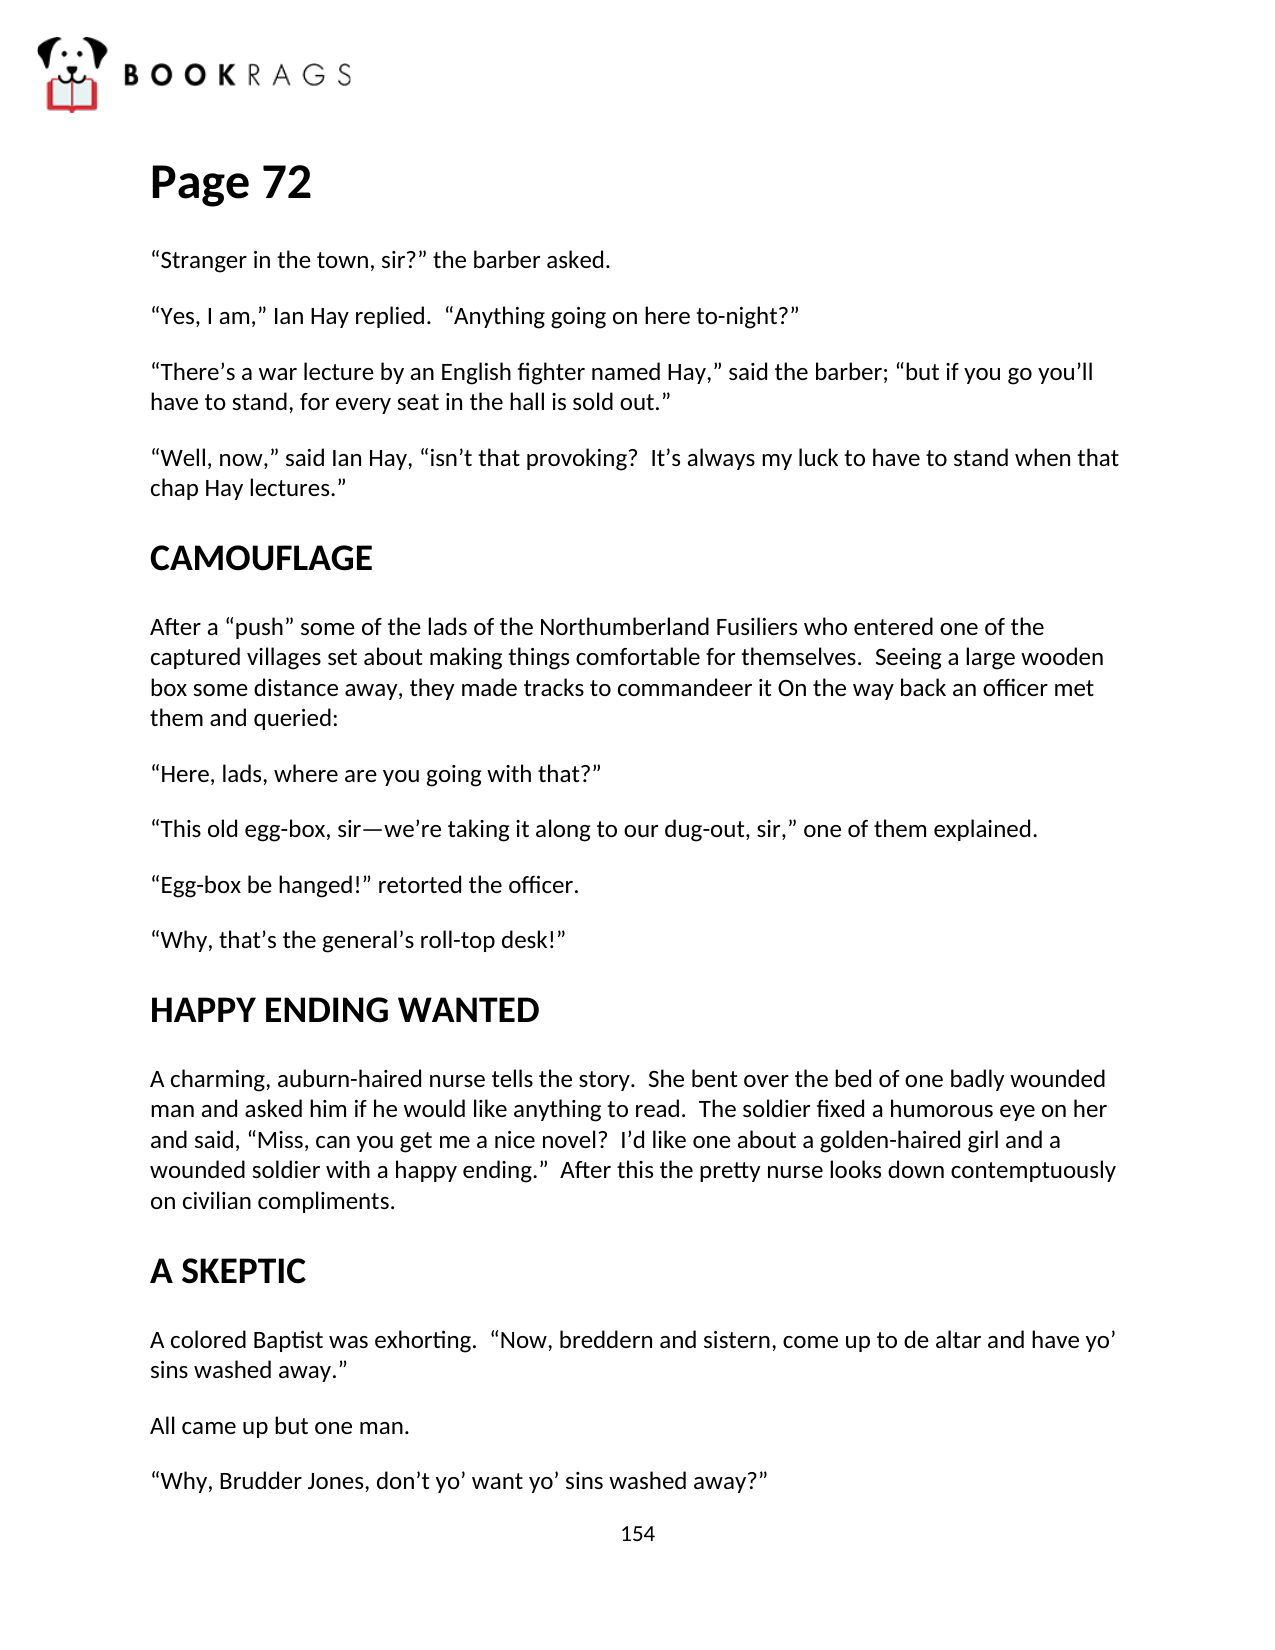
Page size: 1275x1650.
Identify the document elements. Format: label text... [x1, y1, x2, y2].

text “Yes, I am,” Ian Hay replied. “Anything going on here to-night?” [150, 300, 1125, 331]
text “Egg-box be hanged!” retorted the officer. [150, 869, 1125, 899]
text HAPPY ENDING WANTED [150, 986, 1125, 1032]
text “This old egg-box, sir—­we’re taking it along to our dug-out, sir,” one of them explained. [150, 813, 1125, 844]
text A SKEPTIC [150, 1247, 1125, 1293]
text “There’s a war lecture by an English fighter named Hay,” said the barber; “but if you go you’ll have to stand, for every seat in the hall is sold out.” [150, 356, 1125, 417]
text “Here, lads, where are you going with that?” [150, 758, 1125, 788]
text “Stranger in the town, sir?” the barber asked. [150, 244, 1125, 275]
text After a “push” some of the lads of the Northumberland Fusiliers who entered one of the captured villages set about making things comfortable for themselves. Seeing a large wooden box some distance away, they made tracks to commandeer it On the way back an officer met them and queried: [150, 611, 1125, 733]
text Page 72 [150, 150, 1125, 211]
text CAMOUFLAGE [150, 534, 1125, 580]
picture [37, 37, 351, 113]
text “Why, Brudder Jones, don’t yo’ want yo’ sins washed away?” [150, 1465, 1125, 1496]
text All came up but one man. [150, 1410, 1125, 1440]
text “Well, now,” said Ian Hay, “isn’t that provoking? It’s always my luck to have to stand when that chap Hay lectures.” [150, 442, 1125, 503]
text A charming, auburn-haired nurse tells the story. She bent over the bed of one badly wounded man and asked him if he would like anything to read. The soldier fixed a humorous eye on her and said, “Miss, can you get me a nice novel? I’d like one about a golden-haired girl and a wounded soldier with a happy ending.” After this the pretty nurse looks down contemptuously on civilian compliments. [150, 1063, 1125, 1216]
text A colored Baptist was exhorting. “Now, breddern and sistern, come up to de altar and have yo’ sins washed away.” [150, 1324, 1125, 1385]
text “Why, that’s the general’s roll-top desk!” [150, 924, 1125, 955]
